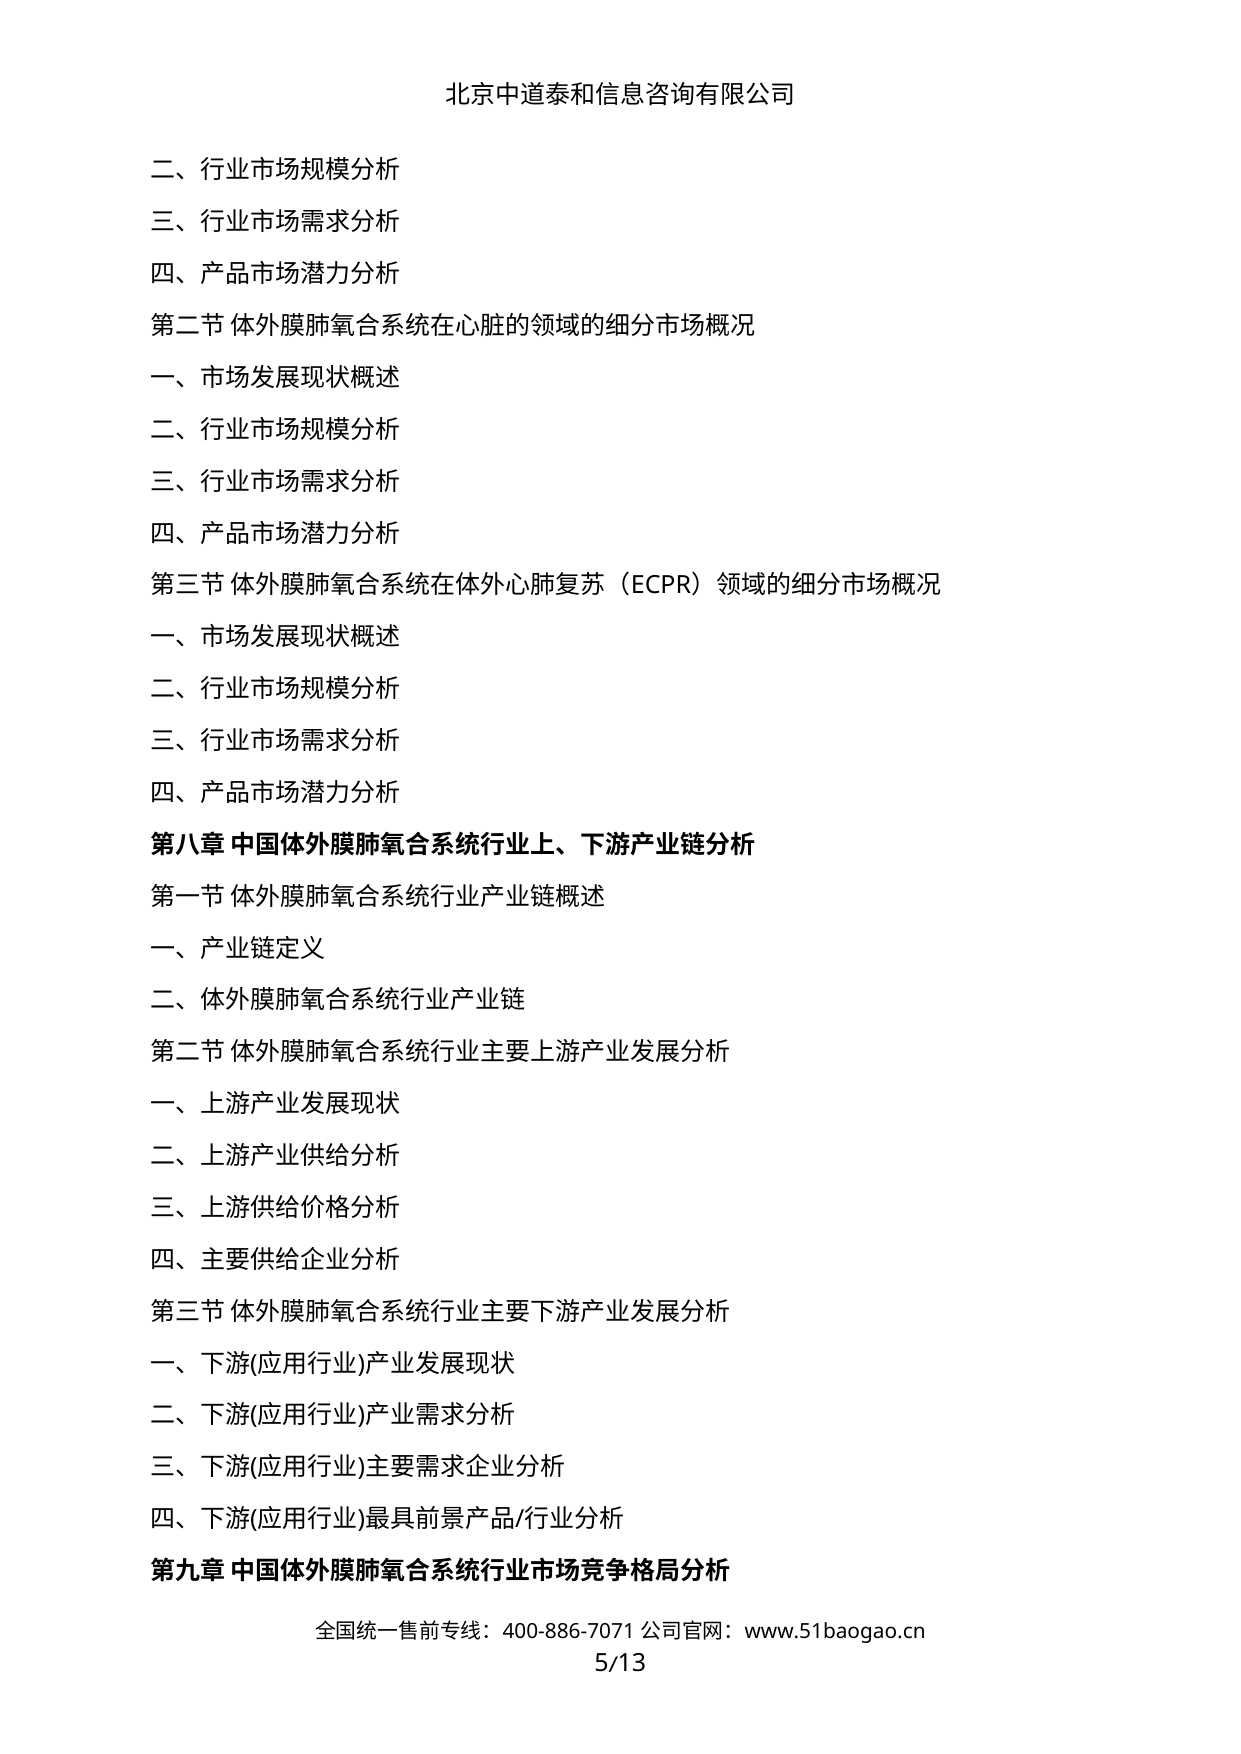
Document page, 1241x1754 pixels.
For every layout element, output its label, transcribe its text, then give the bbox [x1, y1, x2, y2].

text 一、产业链定义 [150, 928, 1090, 964]
text 第三节 体外膜肺氧合系统行业主要下游产业发展分析 [150, 1291, 1090, 1327]
text 一、上游产业发展现状 [150, 1084, 1090, 1120]
text 四、产品市场潜力分析 [150, 772, 1090, 809]
text 四、产品市场潜力分析 [150, 254, 1090, 290]
text 第二节 体外膜肺氧合系统行业主要上游产业发展分析 [150, 1032, 1090, 1068]
text 二、行业市场规模分析 [150, 669, 1090, 705]
text 第九章 中国体外膜肺氧合系统行业市场竞争格局分析 [150, 1551, 1090, 1587]
text 二、下游(应用行业)产业需求分析 [150, 1395, 1090, 1431]
text 二、行业市场规模分析 [150, 409, 1090, 446]
text 二、体外膜肺氧合系统行业产业链 [150, 980, 1090, 1016]
text 四、产品市场潜力分析 [150, 513, 1090, 549]
text 二、上游产业供给分析 [150, 1136, 1090, 1172]
text 四、下游(应用行业)最具前景产品/行业分析 [150, 1499, 1090, 1535]
text 一、市场发展现状概述 [150, 617, 1090, 653]
text 四、主要供给企业分析 [150, 1239, 1090, 1276]
text 第八章 中国体外膜肺氧合系统行业上、下游产业链分析 [150, 824, 1090, 861]
text 三、下游(应用行业)主要需求企业分析 [150, 1447, 1090, 1483]
text 三、上游供给价格分析 [150, 1187, 1090, 1224]
text 第三节 体外膜肺氧合系统在体外心肺复苏（ECPR）领域的细分市场概况 [150, 565, 1090, 601]
text 第一节 体外膜肺氧合系统行业产业链概述 [150, 876, 1090, 912]
text 三、行业市场需求分析 [150, 202, 1090, 238]
text 第二节 体外膜肺氧合系统在心脏的领域的细分市场概况 [150, 306, 1090, 342]
text 一、市场发展现状概述 [150, 357, 1090, 394]
text 二、行业市场规模分析 [150, 150, 1090, 186]
text 一、下游(应用行业)产业发展现状 [150, 1343, 1090, 1379]
text 三、行业市场需求分析 [150, 461, 1090, 497]
text 三、行业市场需求分析 [150, 721, 1090, 757]
